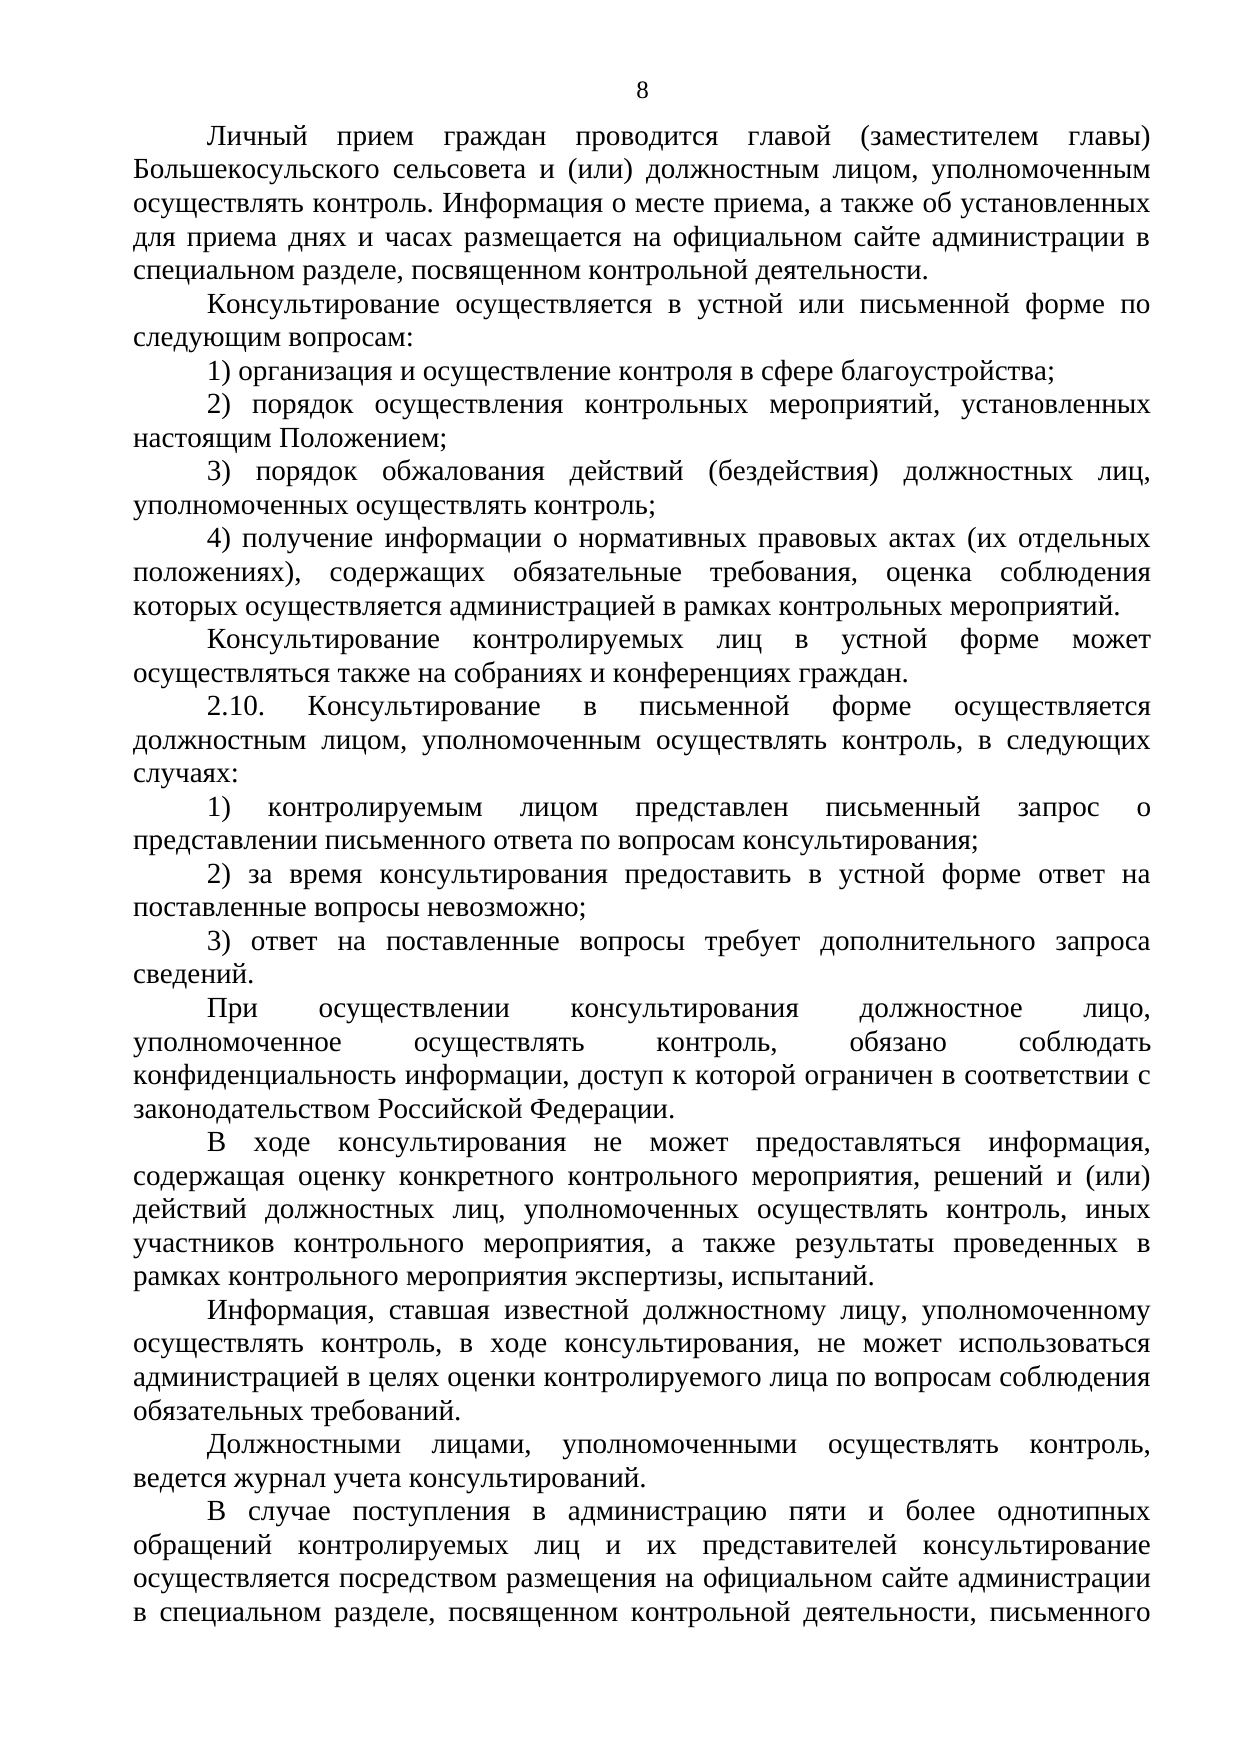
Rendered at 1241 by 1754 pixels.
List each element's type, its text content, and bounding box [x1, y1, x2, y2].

text Личный прием граждан проводится главой (заместителем главы) Большекосульского сельсовета и (или) должностным лицом, уполномоченным осуществлять контроль. Информация о месте приема, а также об установленных для приема днях и часах размещается на официальном сайте администрации в специальном разделе, посвященном контрольной деятельности. [133, 118, 1152, 286]
text Должностными лицами, уполномоченными осуществлять контроль, ведется журнал учета консультирований. [133, 1426, 1152, 1493]
text 2.10. Консультирование в письменной форме осуществляется должностным лицом, уполномоченным осуществлять контроль, в следующих случаях: [133, 688, 1152, 789]
text При осуществлении консультирования должностное лицо, уполномоченное осуществлять контроль, обязано соблюдать конфиденциальность информации, доступ к которой ограничен в соответствии с законодательством Российской Федерации. [133, 990, 1152, 1124]
text Консультирование осуществляется в устной или письменной форме по следующим вопросам: [133, 286, 1152, 353]
text В ходе консультирования не может предоставляться информация, содержащая оценку конкретного контрольного мероприятия, решений и (или) действий должностных лиц, уполномоченных осуществлять контроль, иных участников контрольного мероприятия, а также результаты проведенных в рамках контрольного мероприятия экспертизы, испытаний. [133, 1124, 1152, 1292]
text 1) контролируемым лицом представлен письменный запрос о представлении письменного ответа по вопросам консультирования; [133, 789, 1152, 856]
text 3) ответ на поставленные вопросы требует дополнительного запроса сведений. [133, 923, 1152, 990]
text 1) организация и осуществление контроля в сфере благоустройства; [133, 353, 1152, 386]
text 4) получение информации о нормативных правовых актах (их отдельных положениях), содержащих обязательные требования, оценка соблюдения которых осуществляется администрацией в рамках контрольных мероприятий. [133, 521, 1152, 621]
text 2) за время консультирования предоставить в устной форме ответ на поставленные вопросы невозможно; [133, 856, 1152, 923]
text Информация, ставшая известной должностному лицу, уполномоченному осуществлять контроль, в ходе консультирования, не может использоваться администрацией в целях оценки контролируемого лица по вопросам соблюдения обязательных требований. [133, 1292, 1152, 1426]
text Консультирование контролируемых лиц в устной форме может осуществляться также на собраниях и конференциях граждан. [133, 621, 1152, 688]
text 3) порядок обжалования действий (бездействия) должностных лиц, уполномоченных осуществлять контроль; [133, 453, 1152, 521]
text 2) порядок осуществления контрольных мероприятий, установленных настоящим Положением; [133, 386, 1152, 453]
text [133, 1493, 1152, 1627]
